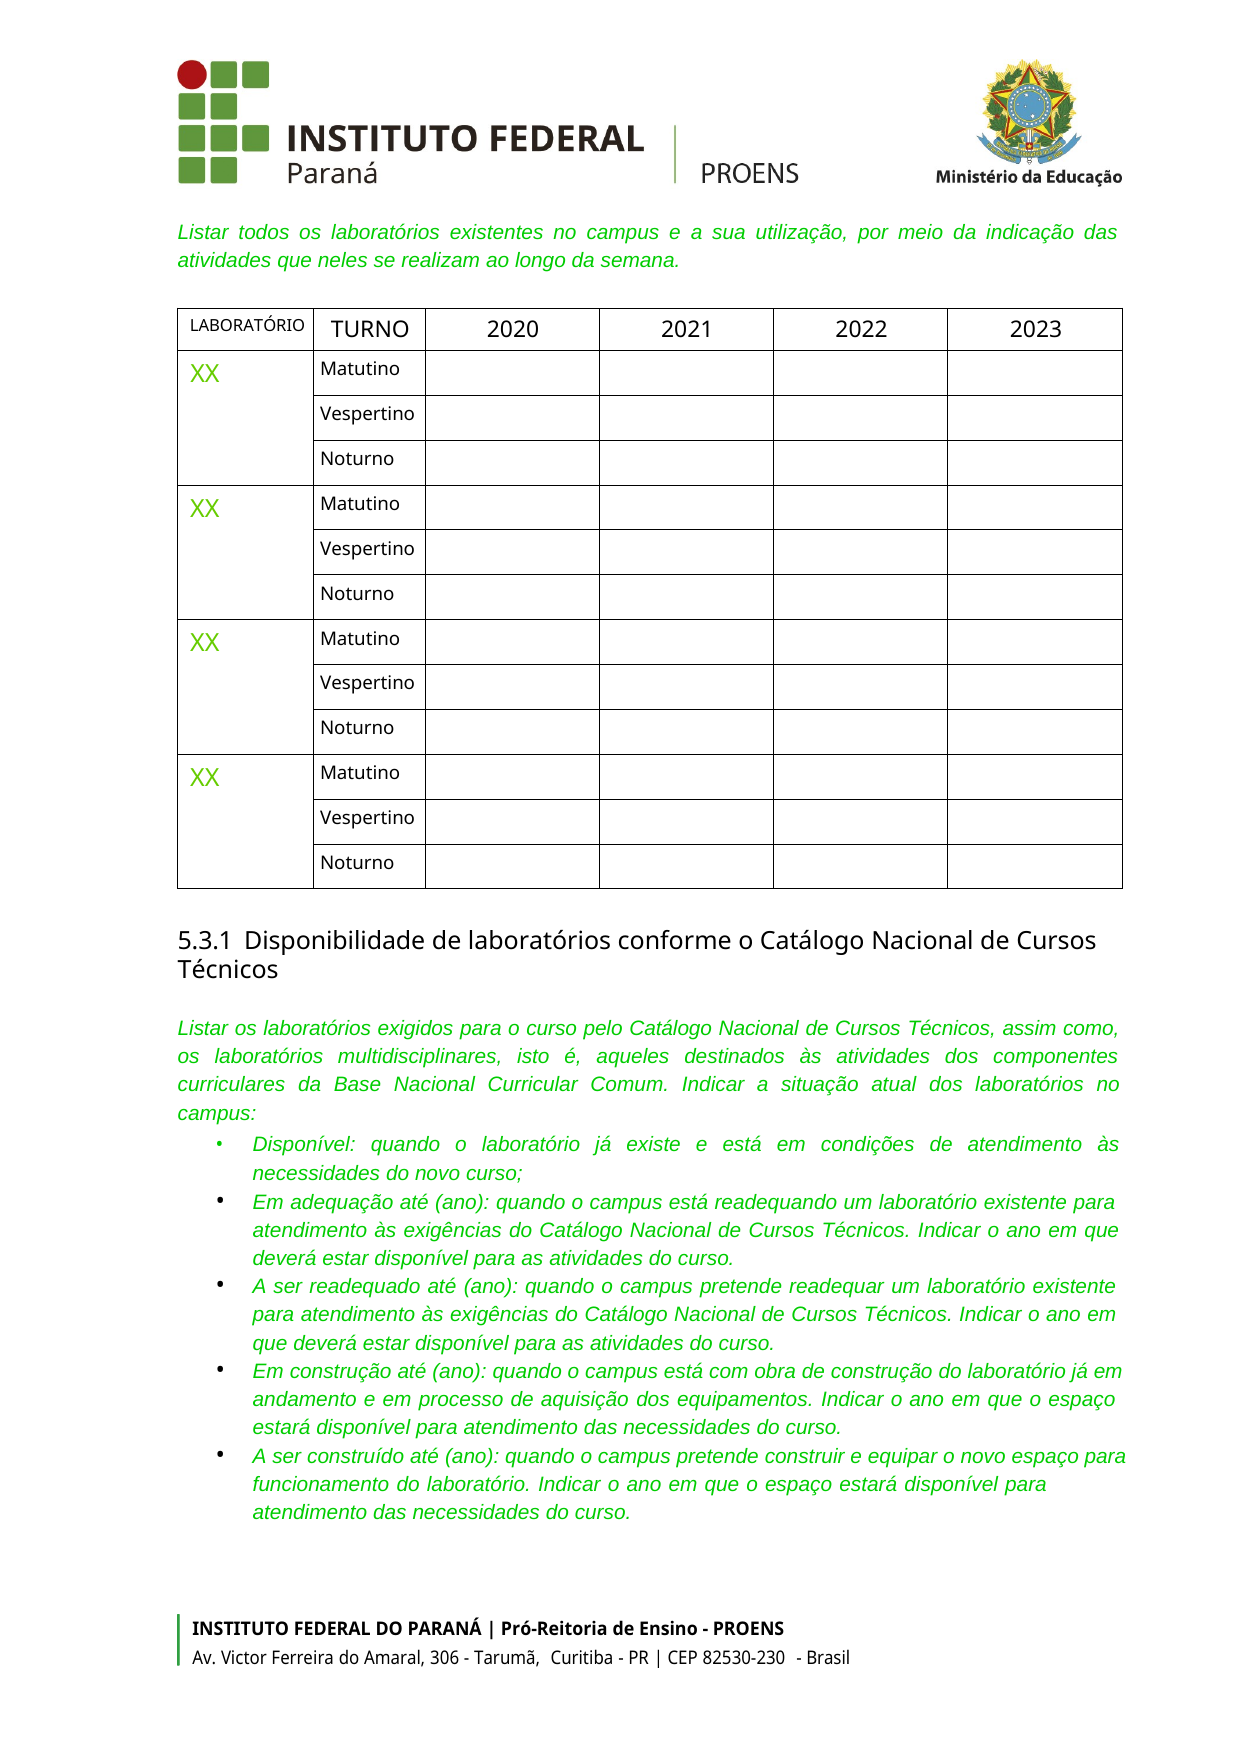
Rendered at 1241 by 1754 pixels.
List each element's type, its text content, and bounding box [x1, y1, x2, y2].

table_cell [948, 575, 1122, 618]
list Em construção até (ano): quando o campus está com obra de construção do laboratório já em [215, 1358, 1153, 1384]
text Listar todos os laboratórios existentes no campus e a sua utilização, por meio da indicação das atividades que neles se realizam ao longo da semana. [177, 220, 1119, 272]
table_cell [948, 800, 1122, 843]
table_cell [948, 620, 1122, 663]
table_cell Matutino [314, 755, 425, 798]
table_header 2022 [774, 309, 947, 349]
text para atendimento às exigências do Catálogo Nacional de Cursos Técnicos. Indicar o ano em que deverá estar disponível para as atividades do curso. [252, 1302, 1136, 1354]
table_cell [774, 665, 947, 708]
list Em adequação até (ano): quando o campus está readequando um laboratório existente para [215, 1189, 1153, 1214]
table_cell [600, 530, 773, 574]
list A ser readequado até (ano): quando o campus pretende readequar um laboratório existente [215, 1274, 1153, 1299]
table_cell [600, 710, 773, 753]
table_cell [600, 575, 773, 618]
table_cell [774, 441, 947, 484]
table_cell [948, 845, 1122, 888]
table_cell [426, 755, 599, 798]
table_cell [948, 755, 1122, 798]
text andamento e em processo de aquisição dos equipamentos. Indicar o ano em que o espaço estará disponível para atendimento das necessidades do curso. [252, 1387, 1153, 1439]
table_cell Vespertino [314, 530, 425, 574]
table_cell [774, 530, 947, 574]
table_cell Vespertino [314, 800, 425, 843]
table_cell [600, 755, 773, 798]
table_cell [600, 665, 773, 708]
table_cell [600, 441, 773, 484]
table_cell [600, 396, 773, 439]
table_cell [774, 575, 947, 618]
table_cell Noturno [314, 845, 425, 888]
table_cell [948, 665, 1122, 708]
table_cell [948, 710, 1122, 753]
table_cell Matutino [314, 620, 425, 663]
table_cell [600, 800, 773, 843]
table_cell [600, 486, 773, 529]
table_cell [774, 755, 947, 798]
table_header TURNO [314, 309, 425, 349]
table_cell XX [178, 351, 313, 484]
list Disponível: quando o laboratório já existe e está em condições de atendimento às necessidades do novo curso; [215, 1129, 1119, 1185]
table_cell [600, 845, 773, 888]
table_cell Noturno [314, 575, 425, 618]
table_cell [774, 396, 947, 439]
picture [147, 1585, 209, 1695]
table_cell [426, 575, 599, 618]
text Listar os laboratórios exigidos para o curso pelo Catálogo Nacional de Cursos Técnicos, assim como, os laboratórios multidisciplinares, isto é, aqueles destinados às atividades dos componentes curriculares da Base Nacional Curricular Comum. Indicar a situação atual dos laboratórios no campus: [177, 1016, 1119, 1124]
table_header LABORATÓRIO [178, 309, 313, 349]
table_cell [600, 351, 773, 394]
table_cell Vespertino [314, 396, 425, 439]
table_cell [426, 665, 599, 708]
table_cell [600, 620, 773, 663]
table_cell [948, 351, 1122, 394]
table_cell [774, 486, 947, 529]
table_cell XX [178, 620, 313, 753]
table_cell [948, 530, 1122, 574]
table_cell [774, 845, 947, 888]
table_cell [426, 620, 599, 663]
table_cell [426, 530, 599, 574]
table_cell [426, 710, 599, 753]
table_header 2021 [600, 309, 773, 349]
text atendimento às exigências do Catálogo Nacional de Cursos Técnicos. Indicar o ano em que deverá estar disponível para as atividades do curso. [252, 1217, 1120, 1269]
table_cell Matutino [314, 351, 425, 394]
table_header 2023 [948, 309, 1122, 349]
table_cell Vespertino [314, 665, 425, 708]
table_header 2020 [426, 309, 599, 349]
subtitle Disponibilidade de laboratórios conforme o Catálogo Nacional de Cursos Técnicos [177, 926, 1121, 985]
table_cell [426, 845, 599, 888]
table_cell [774, 351, 947, 394]
table_cell XX [178, 486, 313, 618]
table_cell Matutino [314, 486, 425, 529]
text funcionamento do laboratório. Indicar o ano em que o espaço estará disponível para atendimento das necessidades do curso. [252, 1472, 1153, 1524]
table_cell Noturno [314, 710, 425, 753]
table_cell [774, 620, 947, 663]
table_cell [774, 800, 947, 843]
table_cell Noturno [314, 441, 425, 484]
table_cell [774, 710, 947, 753]
table_cell [948, 486, 1122, 529]
table_cell XX [178, 755, 313, 888]
table_cell [948, 396, 1122, 439]
table_cell [948, 441, 1122, 484]
table_cell [426, 441, 599, 484]
table_cell [426, 396, 599, 439]
list A ser construído até (ano): quando o campus pretende construir e equipar o novo espaço para [215, 1443, 1153, 1468]
picture [177, 59, 1122, 189]
table_cell [426, 800, 599, 843]
table_cell [426, 351, 599, 394]
table_cell [426, 486, 599, 529]
